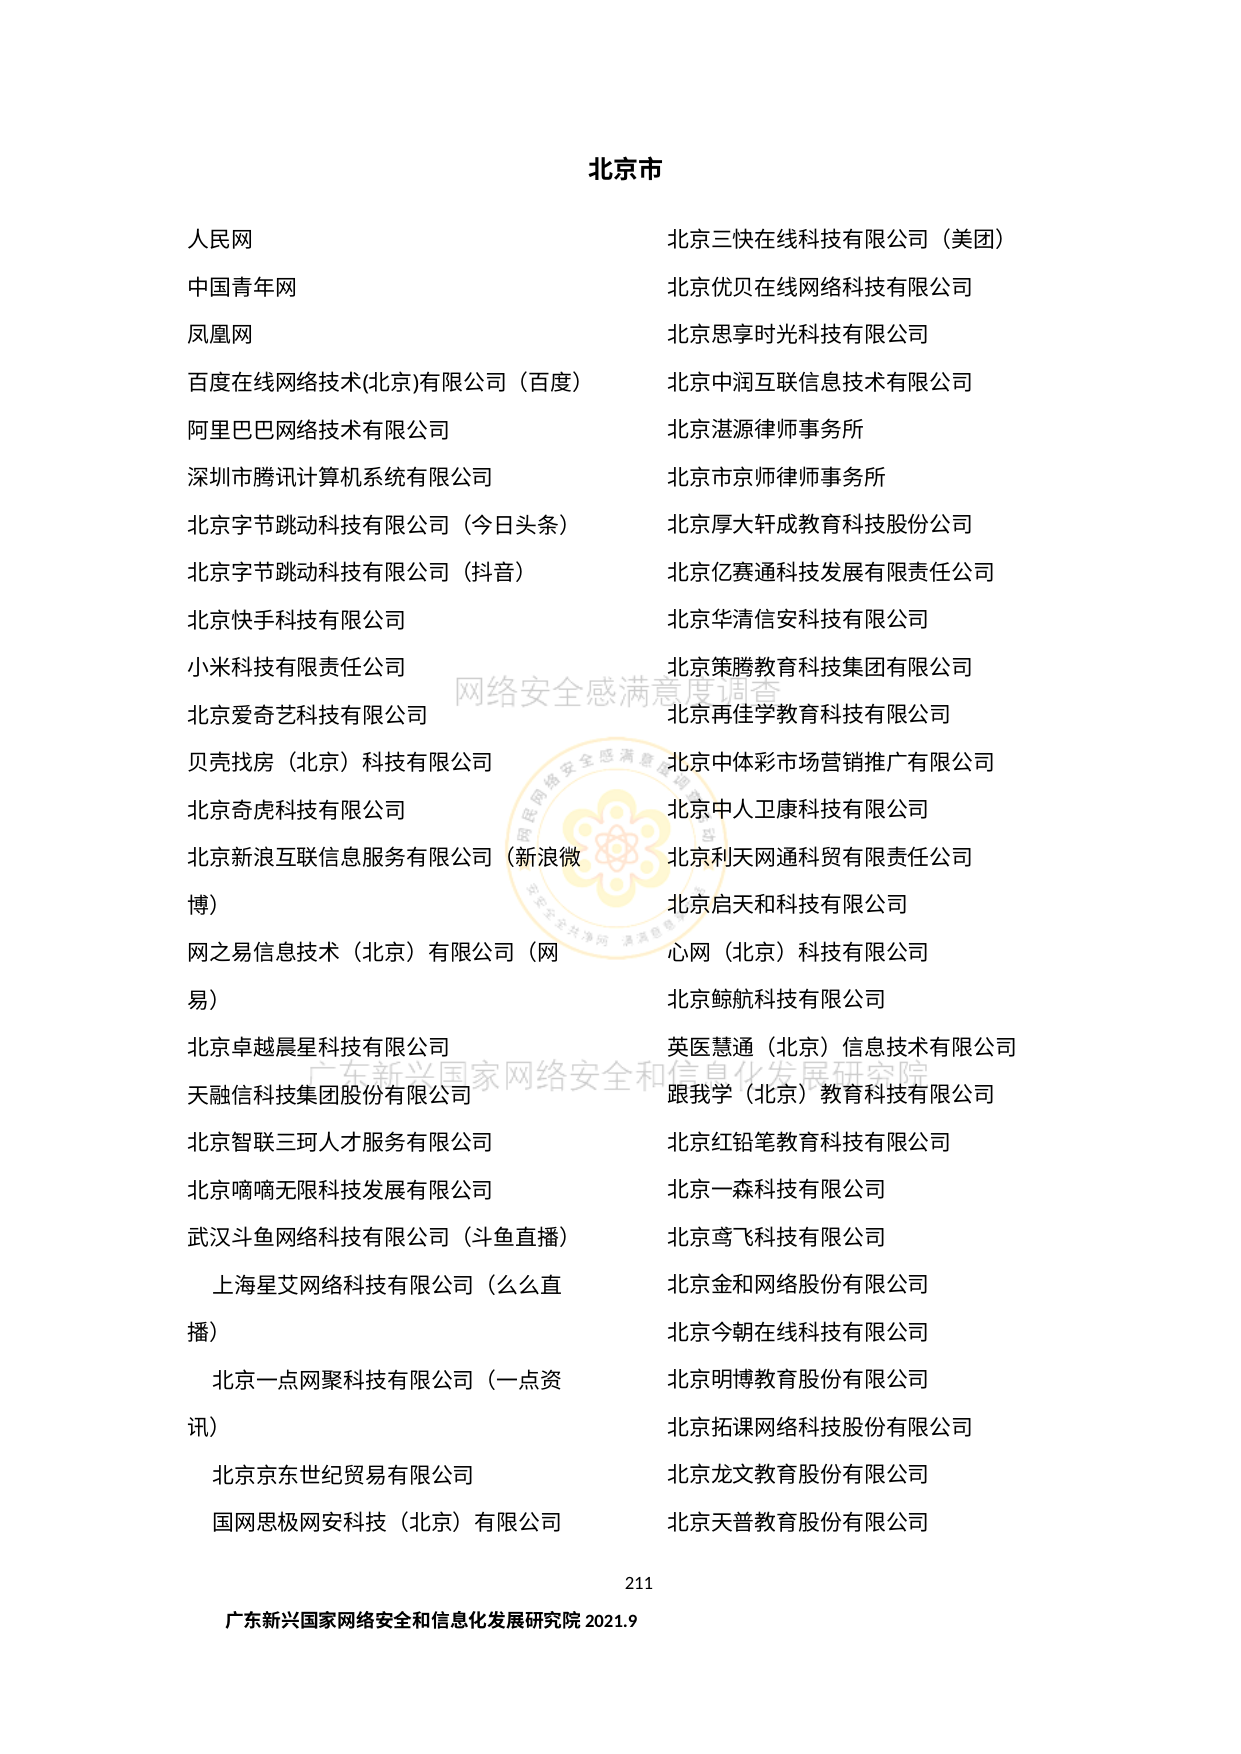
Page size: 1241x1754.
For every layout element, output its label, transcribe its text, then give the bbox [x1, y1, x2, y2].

text 北京智联三珂人才服务有限公司 [187, 1125, 598, 1157]
text 北京中润互联信息技术有限公司 [642, 365, 1053, 397]
text 北京鸢飞科技有限公司 [642, 1220, 1053, 1252]
text 网之易信息技术（北京）有限公司（网易） [187, 935, 598, 1014]
text 北京市京师律师事务所 [642, 460, 1053, 492]
text 北京湛源律师事务所 [642, 412, 1053, 444]
text 北京市 [187, 150, 1053, 186]
text 北京策腾教育科技集团有限公司 [642, 650, 1053, 682]
text 北京字节跳动科技有限公司（抖音） [187, 555, 598, 587]
text 天融信科技集团股份有限公司 [187, 1078, 598, 1109]
text 北京京东世纪贸易有限公司 [187, 1458, 598, 1489]
text 北京再佳学教育科技有限公司 [642, 697, 1053, 729]
text 心网（北京）科技有限公司 [642, 935, 1053, 967]
text 北京厚大轩成教育科技股份公司 [642, 507, 1053, 539]
text 北京明博教育股份有限公司 [642, 1362, 1053, 1394]
text 北京天普教育股份有限公司 [642, 1505, 1053, 1537]
text 百度在线网络技术(北京)有限公司（百度） [187, 365, 598, 397]
text 人民网 [187, 222, 598, 254]
text 上海星艾网络科技有限公司（么么直播） [187, 1268, 598, 1347]
text 北京新浪互联信息服务有限公司（新浪微博） [187, 840, 598, 919]
text 北京今朝在线科技有限公司 [642, 1315, 1053, 1347]
text 北京红铅笔教育科技有限公司 [642, 1125, 1053, 1157]
text 北京利天网通科贸有限责任公司 [642, 840, 1053, 872]
text 北京优贝在线网络科技有限公司 [642, 270, 1053, 302]
text 阿里巴巴网络技术有限公司 [187, 413, 598, 444]
text 北京中体彩市场营销推广有限公司 [642, 745, 1053, 777]
text 北京奇虎科技有限公司 [187, 793, 598, 824]
text 武汉斗鱼网络科技有限公司（斗鱼直播） [187, 1220, 598, 1252]
text 国网思极网安科技（北京）有限公司 [187, 1505, 598, 1537]
text 英医慧通（北京）信息技术有限公司 [642, 1030, 1053, 1062]
text 北京三快在线科技有限公司（美团） [642, 222, 1053, 254]
text 深圳市腾讯计算机系统有限公司 [187, 460, 598, 492]
text 北京拓课网络科技股份有限公司 [642, 1410, 1053, 1442]
text 跟我学（北京）教育科技有限公司 [642, 1077, 1053, 1109]
text 北京金和网络股份有限公司 [642, 1267, 1053, 1299]
text 北京启天和科技有限公司 [642, 887, 1053, 919]
text 北京快手科技有限公司 [187, 603, 598, 634]
text 北京一点网聚科技有限公司（一点资讯） [187, 1363, 598, 1442]
text 贝壳找房（北京）科技有限公司 [187, 745, 598, 777]
text 北京思享时光科技有限公司 [642, 317, 1053, 349]
text 小米科技有限责任公司 [187, 650, 598, 682]
text 中国青年网 [187, 270, 598, 302]
text 北京字节跳动科技有限公司（今日头条） [187, 508, 598, 539]
text 北京华清信安科技有限公司 [642, 602, 1053, 634]
text 北京鲸航科技有限公司 [642, 982, 1053, 1014]
text 凤凰网 [187, 317, 598, 349]
text 北京嘀嘀无限科技发展有限公司 [187, 1173, 598, 1204]
text 北京爱奇艺科技有限公司 [187, 698, 598, 729]
text 北京中人卫康科技有限公司 [642, 792, 1053, 824]
text 北京亿赛通科技发展有限责任公司 [642, 555, 1053, 587]
text 北京一森科技有限公司 [642, 1172, 1053, 1204]
text 北京龙文教育股份有限公司 [642, 1457, 1053, 1489]
text 北京卓越晨星科技有限公司 [187, 1030, 598, 1062]
